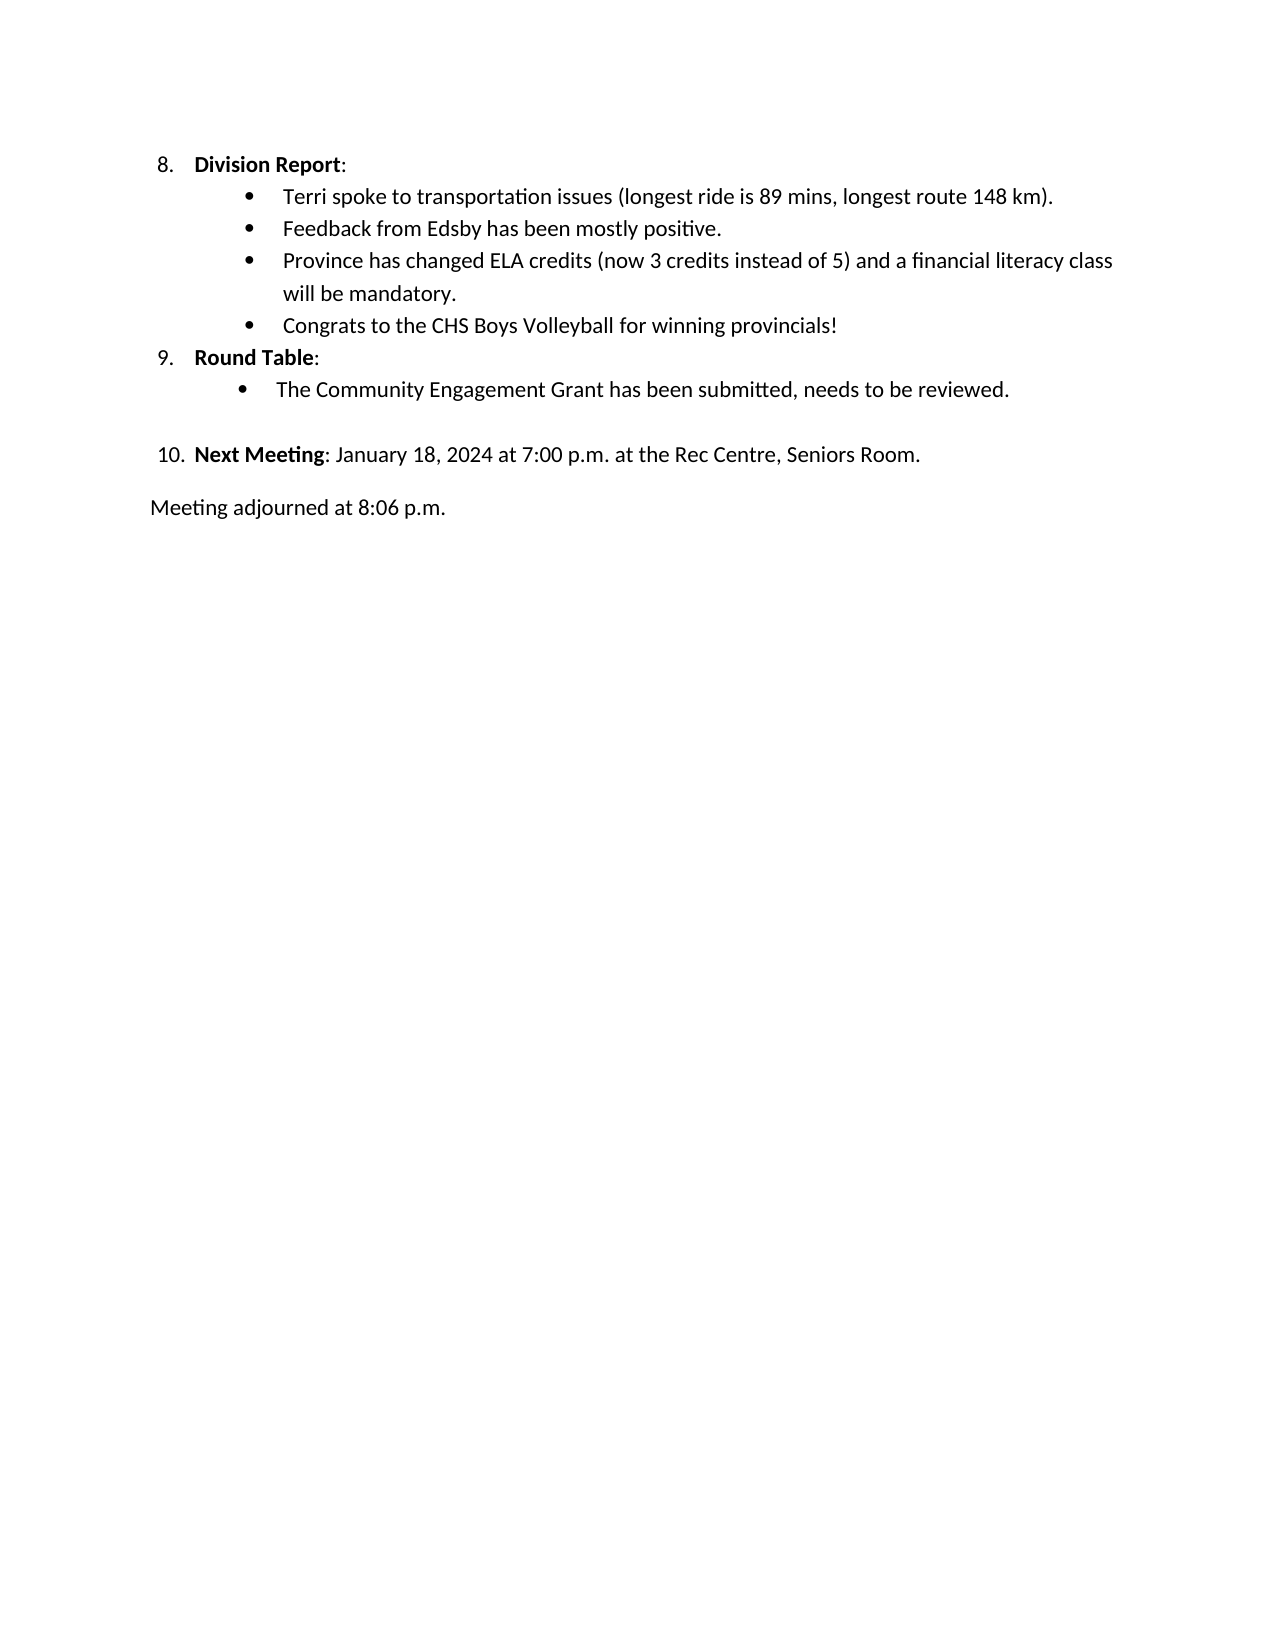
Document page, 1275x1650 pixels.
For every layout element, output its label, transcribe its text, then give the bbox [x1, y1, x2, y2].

list Next Meeting: January 18, 2024 at 7:00 p.m. at the Rec Centre, Seniors Room. [157, 440, 1125, 468]
list The Community Engagement Grant has been submitted, needs to be reviewed. [239, 375, 1125, 403]
list Terri spoke to transportation issues (longest ride is 89 mins, longest route 148 km). [245, 182, 1125, 210]
text Meeting adjourned at 8:06 p.m. [150, 493, 1125, 521]
list Division Report: [157, 150, 1125, 178]
list Round Table: [157, 343, 1125, 371]
list Province has changed ELA credits (now 3 credits instead of 5) and a financial literacy class will be mandatory. [245, 247, 1125, 307]
list Feedback from Edsby has been mostly positive. [245, 214, 1125, 242]
list Congrats to the CHS Boys Volleyball for winning provincials! [245, 311, 1125, 339]
